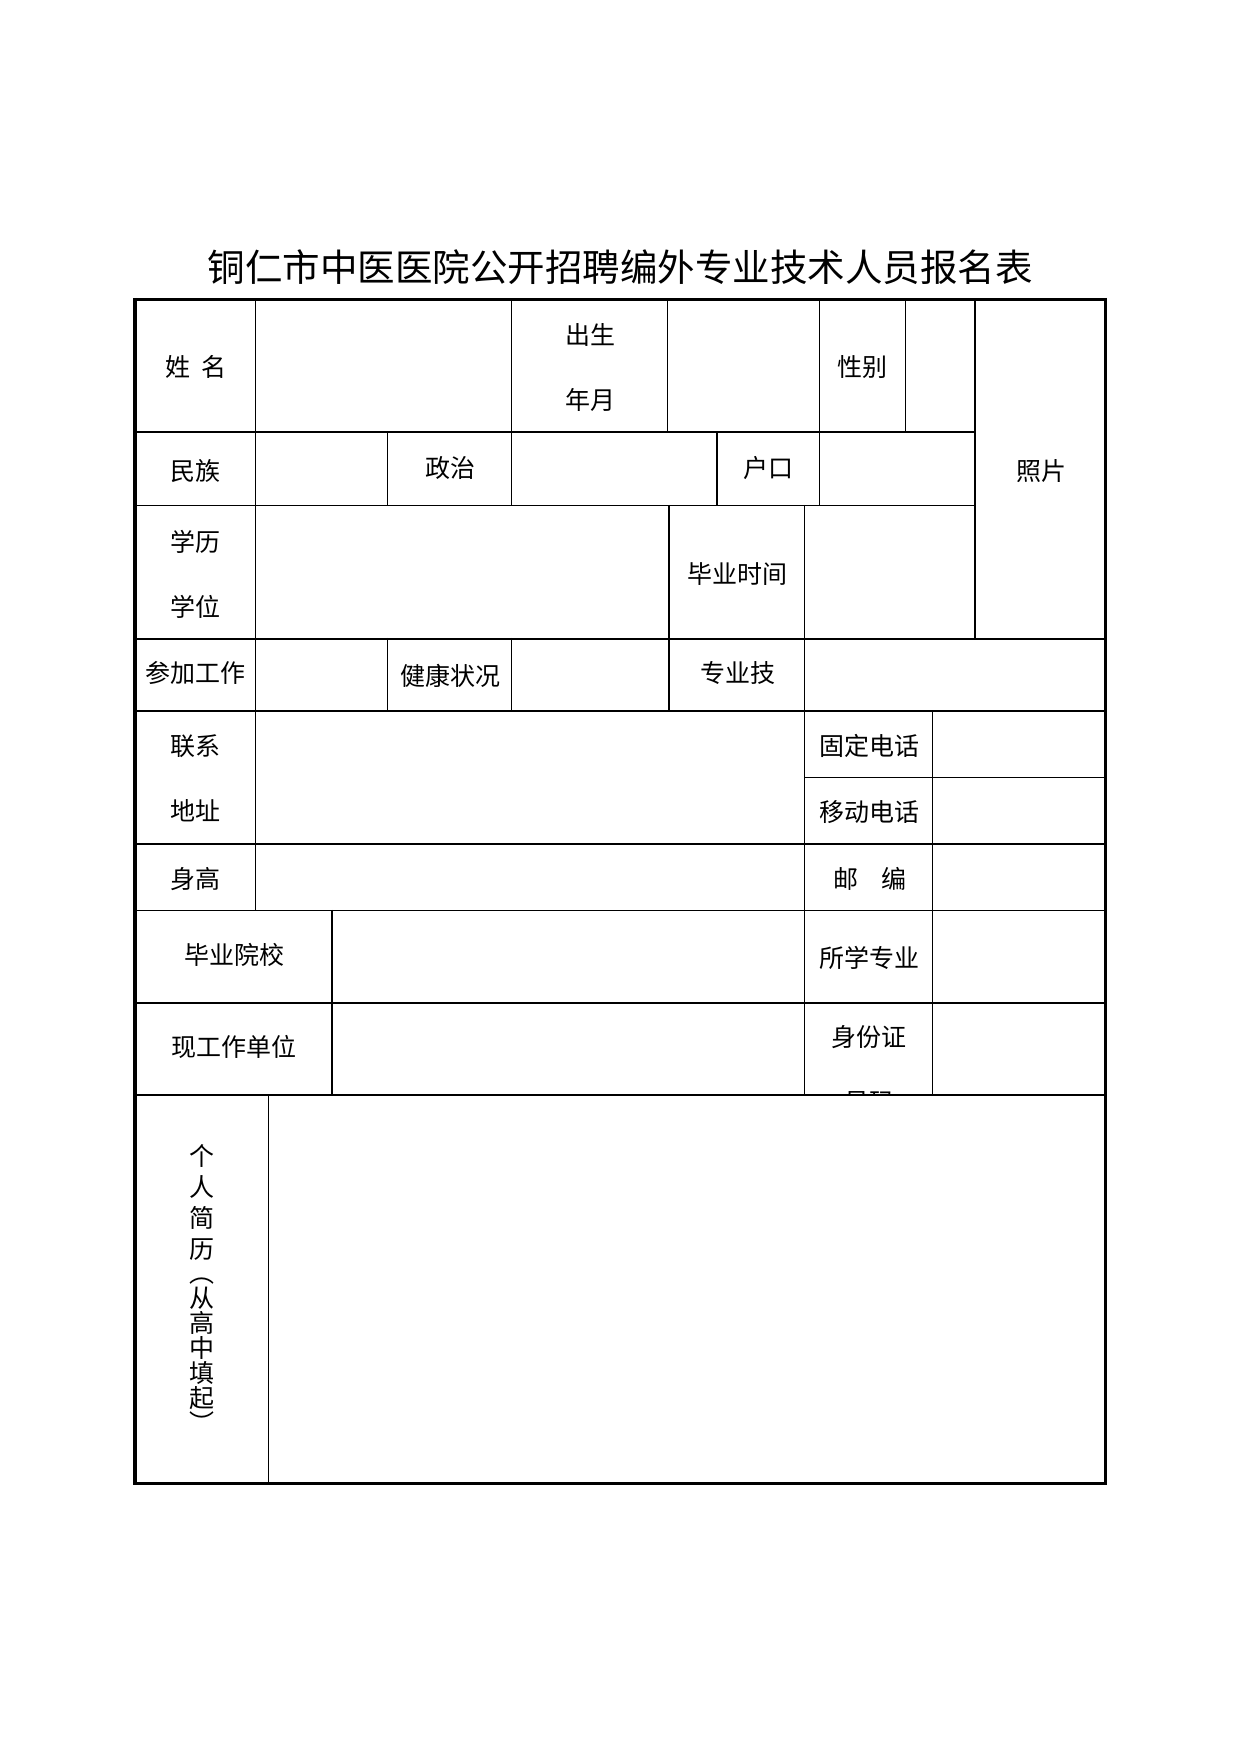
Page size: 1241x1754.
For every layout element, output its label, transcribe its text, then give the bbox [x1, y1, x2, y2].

table_cell [269, 1096, 1104, 1482]
table_cell 身份证 号码 [805, 1004, 932, 1094]
table_cell 学历 学位 [137, 506, 255, 638]
table_cell 现工作单位 [137, 1004, 331, 1094]
table_cell 移动电话 [805, 778, 932, 843]
table_cell 健康状况 [388, 640, 511, 710]
table_cell 联系 地址 [137, 712, 255, 843]
table_cell 邮 编 [805, 845, 932, 910]
table_header [668, 301, 819, 431]
table_cell [333, 1004, 804, 1094]
table_cell [256, 640, 387, 710]
table_cell 个 人 简 历（从高中填起） [137, 1096, 268, 1482]
table_cell 户口 所在地 [718, 433, 819, 505]
table_cell [820, 433, 974, 505]
table_cell [805, 640, 1104, 710]
table_header 出生 年月 [512, 301, 667, 431]
table_cell [256, 845, 804, 910]
table_cell 所学专业 [805, 911, 932, 1002]
text 铜仁市中医医院公开招聘编外专业技术人员报名表 [148, 233, 1093, 298]
table_cell [333, 911, 804, 1002]
table_cell 毕业时间 [670, 506, 804, 638]
table_header 性别 [820, 301, 905, 431]
table_header [256, 301, 511, 431]
table_cell [805, 506, 974, 638]
table_header [906, 301, 974, 431]
table_header 姓 名 [137, 301, 255, 431]
table_cell 毕业院校 [137, 911, 331, 1002]
table_cell [933, 845, 1104, 910]
table_cell [933, 712, 1104, 777]
table_cell - [933, 778, 1104, 843]
table_cell [256, 433, 387, 505]
table_cell 身高 [137, 845, 255, 910]
table_cell 民族 [137, 433, 255, 505]
table_cell [256, 506, 668, 638]
table_cell [512, 433, 716, 505]
table_cell [256, 712, 804, 843]
table_cell 参加工作时间 [137, 640, 255, 710]
table_cell 固定电话 [805, 712, 932, 777]
table_cell [933, 1004, 1104, 1094]
table_header 照片 [976, 301, 1104, 638]
table_cell 专业技 术资格 [670, 640, 804, 710]
table_cell 政治 面貌 [388, 433, 511, 505]
table_cell [933, 911, 1104, 1002]
table_cell [512, 640, 668, 710]
